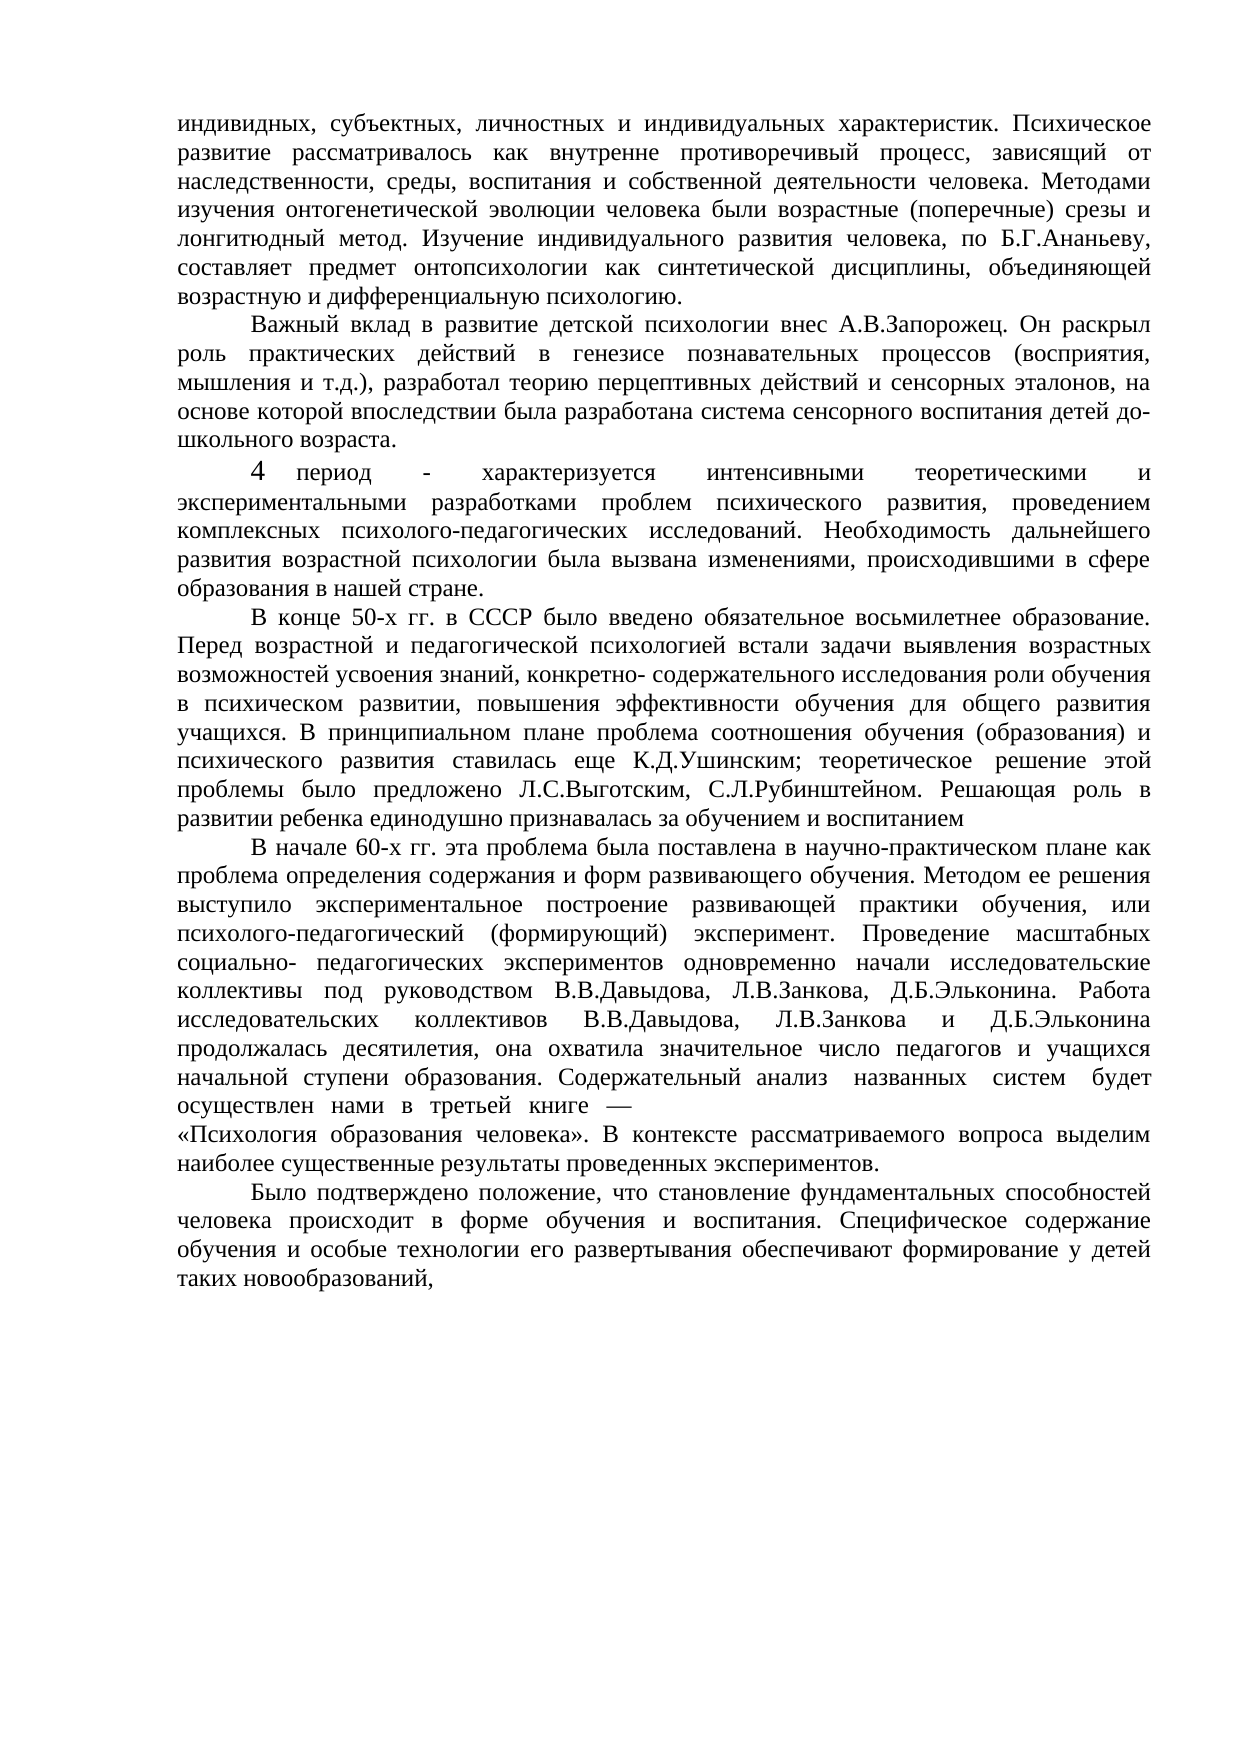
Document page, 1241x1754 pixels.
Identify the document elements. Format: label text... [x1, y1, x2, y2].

text В конце 50-х гг. в СССР было введено обязательное восьмилетнее образование. Перед возрастной и педагогической психологией встали задачи выявления возрастных возможностей усвоения знаний, конкретно- содержательного исследования роли обучения в психическом развитии, повышения эффективности обучения для общего развития учащихся. В принципиальном плане проблема соотношения обучения (образования) и психического развития ставилась еще К.Д.Ушинским; теоретическое решение этой проблемы было предложено Л.С.Выготским, С.Л.Рубинштейном. Решающая роль в развитии ребенка единодушно признавалась за обучением и воспитанием [177, 602, 1152, 832]
list период - характеризуется интенсивными теоретическими и экспериментальными разработками проблем психического развития, проведением комплексных психолого-педагогических исследований. Необходимость дальнейшего развития возрастной психологии была вызвана изменениями, происходившими в сфере образования в нашей стране. [177, 453, 1151, 602]
text В начале 60-х гг. эта проблема была поставлена в научно-практическом плане как проблема определения содержания и форм развивающего обучения. Методом ее решения выступило экспериментальное построение развивающей практики обучения, или психолого-педагогический (формирующий) эксперимент. Проведение масштабных социально- педагогических экспериментов одновременно начали исследовательские коллективы под руководством В.В.Давыдова, Л.В.Занкова, Д.Б.Эльконина. Работа исследовательских коллективов В.В.Давыдова, Л.В.Занкова и Д.Б.Эльконина продолжалась десятилетия, она охватила значительное число педагогов и учащихся начальной ступени образования. Содержательный анализ названных систем будет осуществлен нами в третьей книге — [177, 832, 1152, 1119]
text Важный вклад в развитие детской психологии внес А.В.Запорожец. Он раскрыл роль практических действий в генезисе познавательных процессов (восприятия, мышления и т.д.), разработал теорию перцептивных действий и сенсорных эталонов, на основе которой впоследствии была разработана система сенсорного воспитания детей до-школьного возраста. [177, 309, 1151, 453]
text «Психология образования человека». В контексте рассматриваемого вопроса выделим наиболее существенные результаты проведенных экспериментов. [177, 1119, 1151, 1177]
text индивидных, субъектных, личностных и индивидуальных характеристик. Психическое развитие рассматривалось как внутренне противоречивый процесс, зависящий от наследственности, среды, воспитания и собственной деятельности человека. Методами изучения онтогенетической эволюции человека были возрастные (поперечные) срезы и лонгитюдный метод. Изучение индивидуального развития человека, по Б.Г.Ананьеву, составляет предмет онтопсихологии как синтетической дисциплины, объединяющей возрастную и дифференциальную психологию. [177, 108, 1152, 309]
text Было подтверждено положение, что становление фундаментальных способностей человека происходит в форме обучения и воспитания. Специфическое содержание обучения и особые технологии его развертывания обеспечивают формирование у детей таких новообразований, [177, 1177, 1152, 1292]
